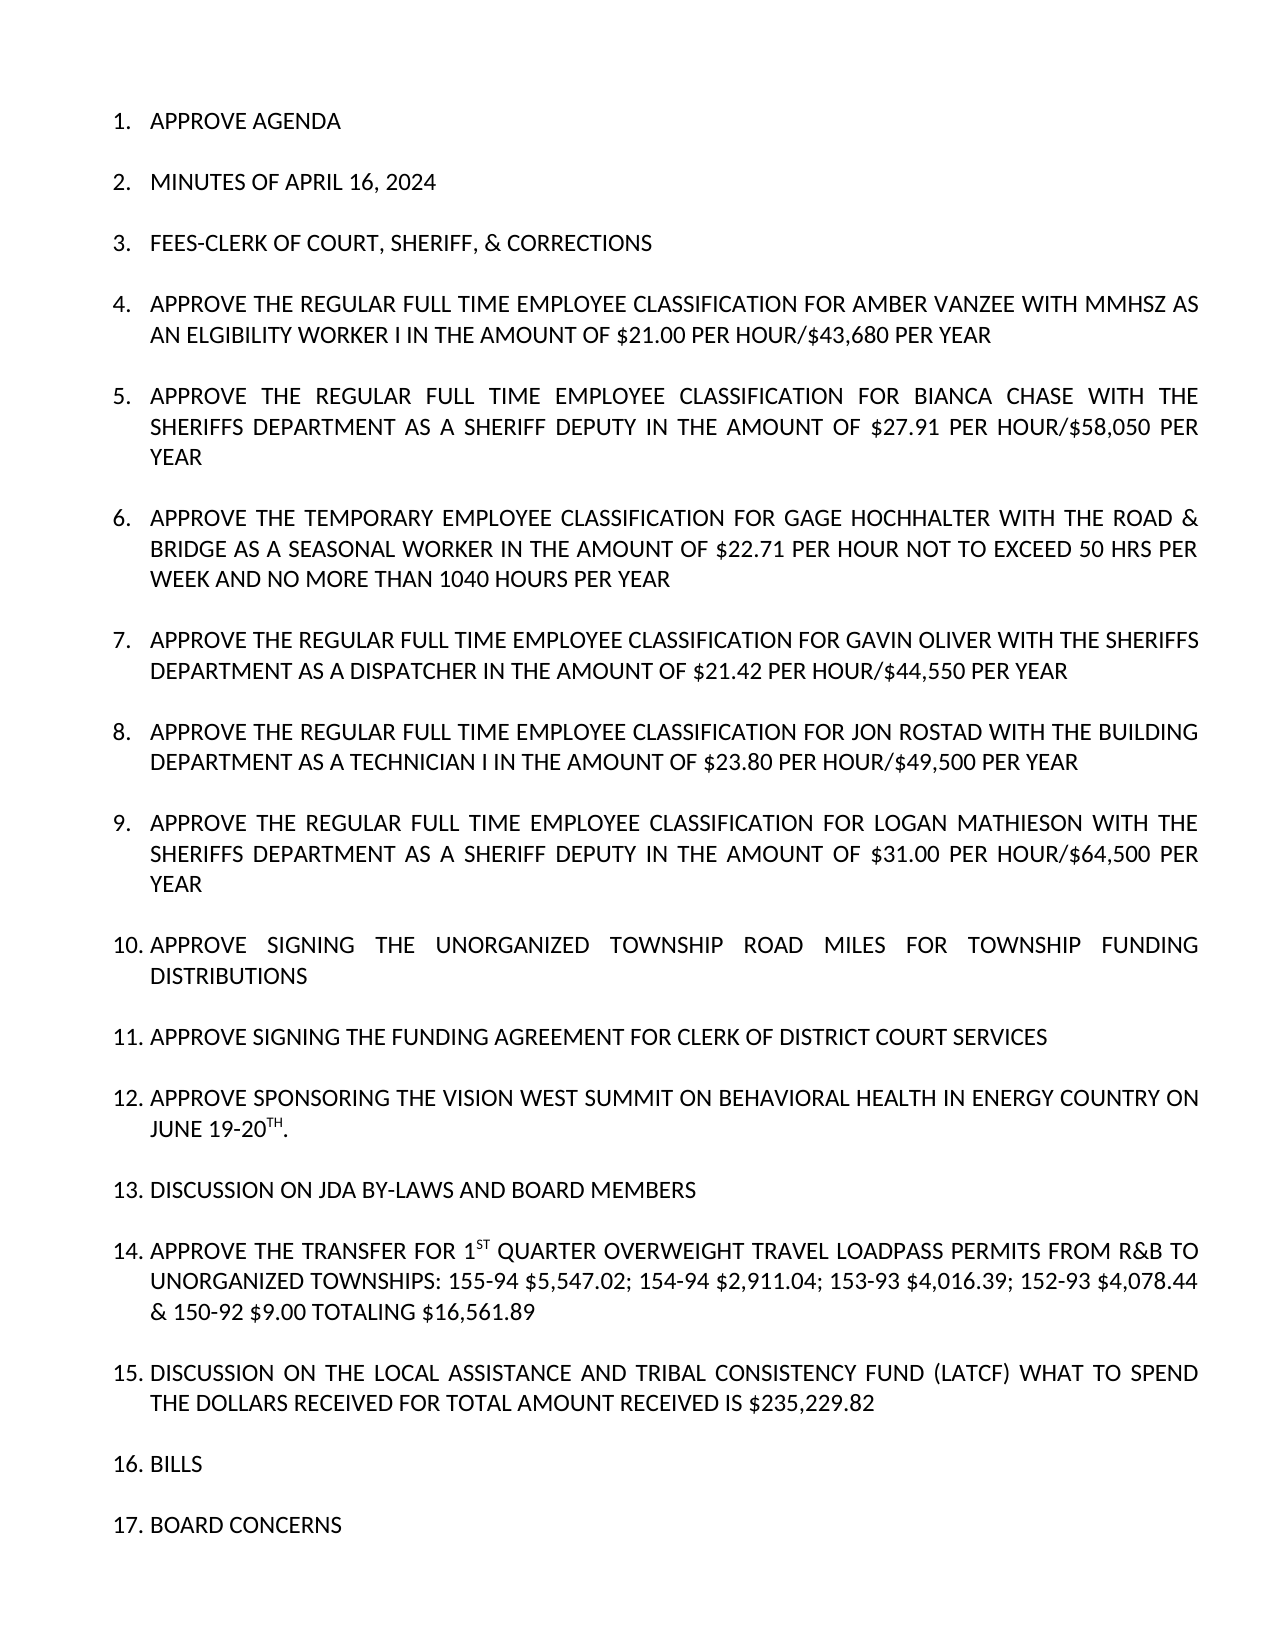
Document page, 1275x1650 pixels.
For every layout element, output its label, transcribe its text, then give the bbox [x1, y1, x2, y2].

list APPROVE THE REGULAR FULL TIME EMPLOYEE CLASSIFICATION FOR BIANCA CHASE WITH THE SHERIFFS DEPARTMENT AS A SHERIFF DEPUTY IN THE AMOUNT OF $27.91 PER HOUR/$58,050 PER YEAR [112, 380, 1200, 472]
list APPROVE SIGNING THE UNORGANIZED TOWNSHIP ROAD MILES FOR TOWNSHIP FUNDING DISTRIBUTIONS [112, 929, 1200, 991]
list APPROVE THE TEMPORARY EMPLOYEE CLASSIFICATION FOR GAGE HOCHHALTER WITH THE ROAD & BRIDGE AS A SEASONAL WORKER IN THE AMOUNT OF $22.71 PER HOUR NOT TO EXCEED 50 HRS PER WEEK AND NO MORE THAN 1040 HOURS PER YEAR [112, 502, 1200, 594]
list APPROVE THE REGULAR FULL TIME EMPLOYEE CLASSIFICATION FOR AMBER VANZEE WITH MMHSZ AS AN ELGIBILITY WORKER I IN THE AMOUNT OF $21.00 PER HOUR/$43,680 PER YEAR [112, 289, 1200, 350]
list MINUTES OF APRIL 16, 2024 [112, 167, 1200, 197]
list APPROVE AGENDA [112, 106, 1200, 136]
list APPROVE SPONSORING THE VISION WEST SUMMIT ON BEHAVIORAL HEALTH IN ENERGY COUNTRY ON JUNE 19-20TH. [112, 1082, 1200, 1143]
list APPROVE THE REGULAR FULL TIME EMPLOYEE CLASSIFICATION FOR LOGAN MATHIESON WITH THE SHERIFFS DEPARTMENT AS A SHERIFF DEPUTY IN THE AMOUNT OF $31.00 PER HOUR/$64,500 PER YEAR [112, 807, 1200, 899]
list DISCUSSION ON THE LOCAL ASSISTANCE AND TRIBAL CONSISTENCY FUND (LATCF) WHAT TO SPEND THE DOLLARS RECEIVED FOR TOTAL AMOUNT RECEIVED IS $235,229.82 [112, 1357, 1200, 1418]
list DISCUSSION ON JDA BY-LAWS AND BOARD MEMBERS [112, 1174, 1200, 1204]
list FEES-CLERK OF COURT, SHERIFF, & CORRECTIONS [112, 228, 1200, 258]
list APPROVE SIGNING THE FUNDING AGREEMENT FOR CLERK OF DISTRICT COURT SERVICES [112, 1021, 1200, 1052]
list BOARD CONCERNS [112, 1509, 1200, 1540]
list APPROVE THE REGULAR FULL TIME EMPLOYEE CLASSIFICATION FOR GAVIN OLIVER WITH THE SHERIFFS DEPARTMENT AS A DISPATCHER IN THE AMOUNT OF $21.42 PER HOUR/$44,550 PER YEAR [112, 624, 1200, 685]
list APPROVE THE TRANSFER FOR 1ST QUARTER OVERWEIGHT TRAVEL LOADPASS PERMITS FROM R&B TO UNORGANIZED TOWNSHIPS: 155-94 $5,547.02; 154-94 $2,911.04; 153-93 $4,016.39; 152-93 $4,078.44 & 150-92 $9.00 TOTALING $16,561.89 [112, 1235, 1200, 1326]
list APPROVE THE REGULAR FULL TIME EMPLOYEE CLASSIFICATION FOR JON ROSTAD WITH THE BUILDING DEPARTMENT AS A TECHNICIAN I IN THE AMOUNT OF $23.80 PER HOUR/$49,500 PER YEAR [112, 716, 1200, 777]
list BILLS [112, 1448, 1200, 1479]
